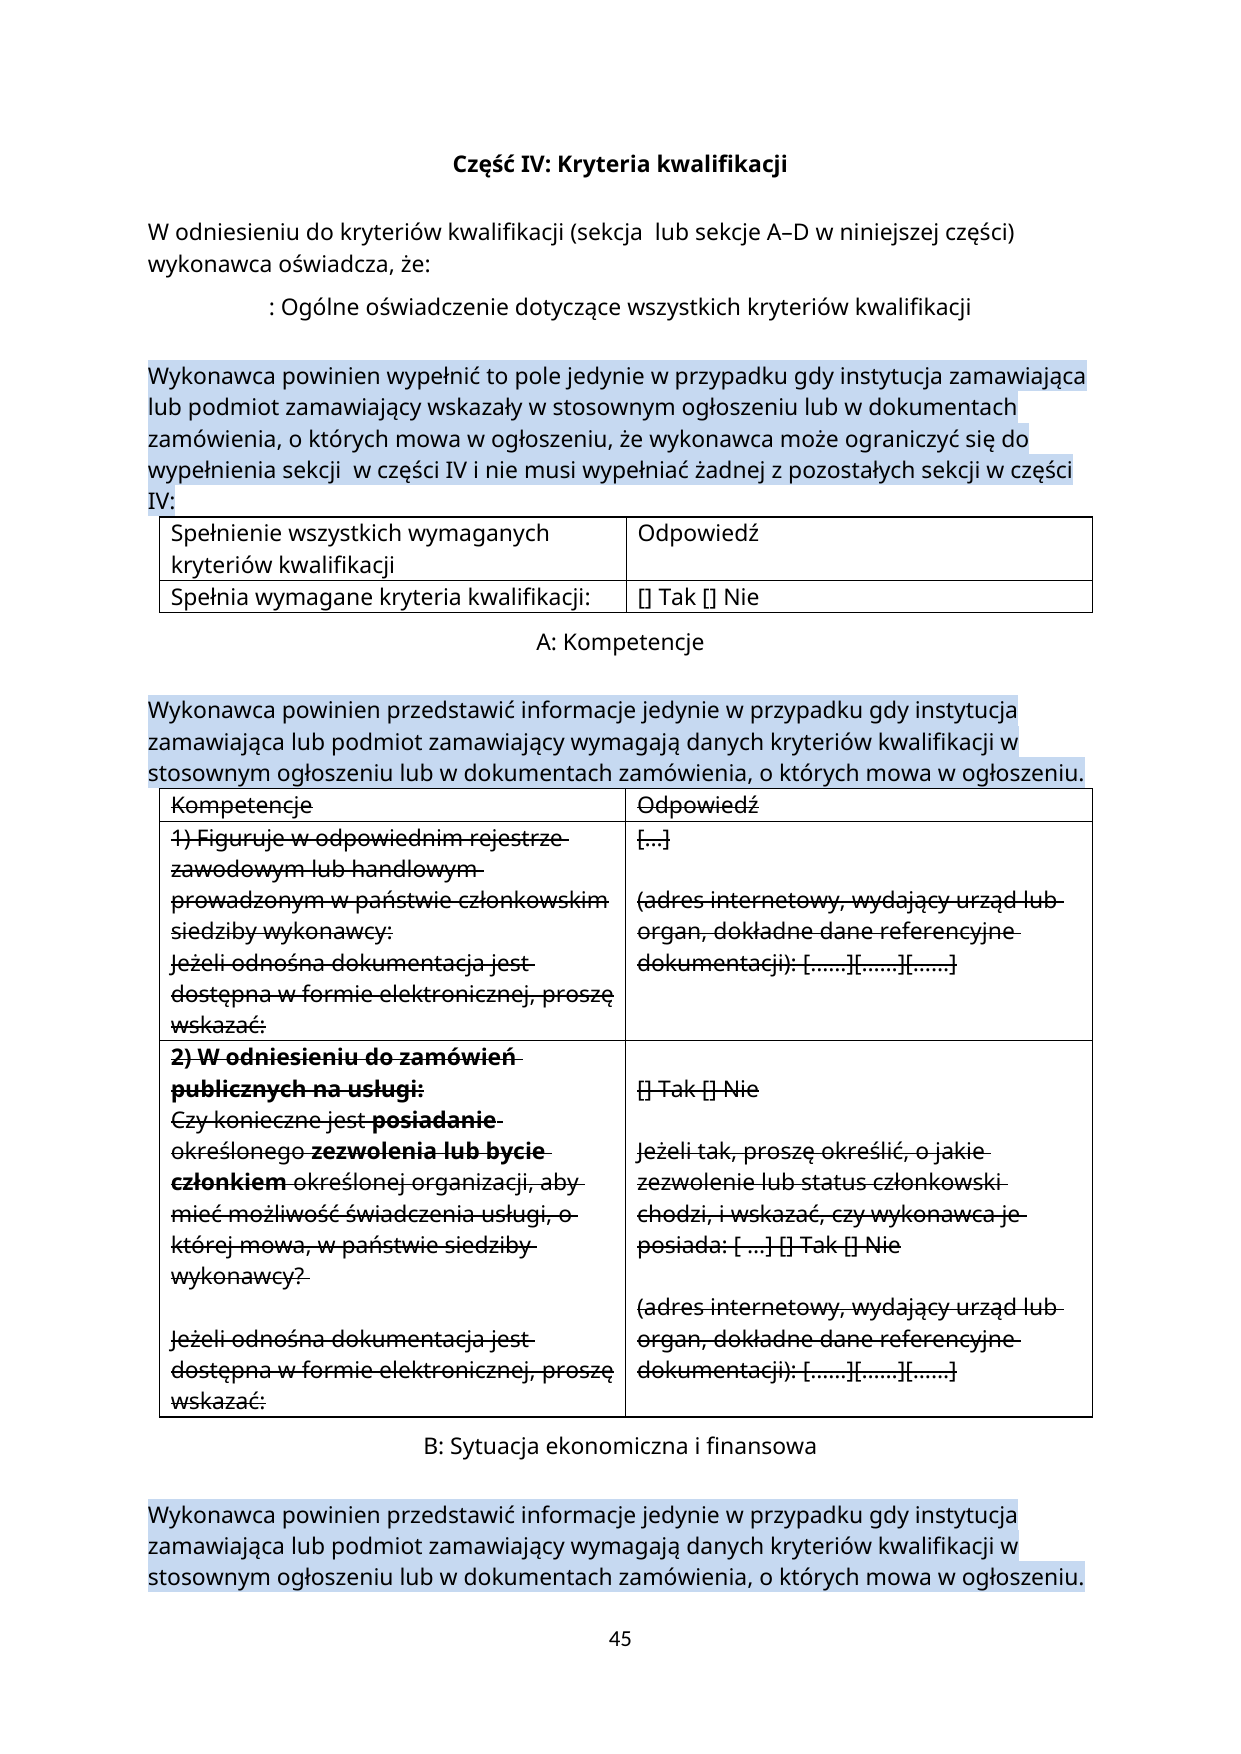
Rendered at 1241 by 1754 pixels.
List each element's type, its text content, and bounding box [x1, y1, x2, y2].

table_cell [] Tak [] Nie Jeżeli tak, proszę określić, o jakie zezwolenie lub status członkowski chodzi, i wskazać, czy wykonawca je posiada: [ …] [] Tak [] Nie (adres internetowy, wydający urząd lub organ, dokładne dane referencyjne dokumentacji): [……][……][……] [626, 1041, 1092, 1416]
table_header Spełnienie wszystkich wymaganych kryteriów kwalifikacji [160, 518, 626, 580]
text W odniesieniu do kryteriów kwalifikacji (sekcja lub sekcje A–D w niniejszej części) wykonawca oświadcza, że: [148, 216, 1093, 279]
text : Ogólne oświadczenie dotyczące wszystkich kryteriów kwalifikacji [148, 291, 1093, 323]
table_cell Spełnia wymagane kryteria kwalifikacji: [160, 581, 626, 612]
text Część IV: Kryteria kwalifikacji [148, 148, 1093, 179]
text A: Kompetencje [148, 626, 1093, 657]
text Wykonawca powinien przedstawić informacje jedynie w przypadku gdy instytucja zamawiająca lub podmiot zamawiający wymagają danych kryteriów kwalifikacji w stosownym ogłoszeniu lub w dokumentach zamówienia, o których mowa w ogłoszeniu. [148, 694, 1093, 788]
table_cell [] Tak [] Nie [627, 581, 1092, 612]
table_cell 2) W odniesieniu do zamówień publicznych na usługi: Czy konieczne jest posiadanie określonego zezwolenia lub bycie członkiem określonej organizacji, aby mieć możliwość świadczenia usługi, o której mowa, w państwie siedziby wykonawcy? Jeżeli odnośna dokumentacja jest dostępna w formie elektronicznej, proszę wskazać: [160, 1041, 625, 1416]
table_header Kompetencje [160, 789, 625, 821]
table_cell […] (adres internetowy, wydający urząd lub organ, dokładne dane referencyjne dokumentacji): [……][……][……] [626, 822, 1092, 1040]
text Wykonawca powinien wypełnić to pole jedynie w przypadku gdy instytucja zamawiająca lub podmiot zamawiający wskazały w stosownym ogłoszeniu lub w dokumentach zamówienia, o których mowa w ogłoszeniu, że wykonawca może ograniczyć się do wypełnienia sekcji w części IV i nie musi wypełniać żadnej z pozostałych sekcji w części IV: [175, 360, 1093, 516]
text B: Sytuacja ekonomiczna i finansowa [148, 1430, 1093, 1461]
table_header Odpowiedź [626, 789, 1092, 821]
table_cell 1) Figuruje w odpowiednim rejestrze zawodowym lub handlowym prowadzonym w państwie członkowskim siedziby wykonawcy: Jeżeli odnośna dokumentacja jest dostępna w formie elektronicznej, proszę wskazać: [160, 822, 625, 1040]
table_header Odpowiedź [627, 518, 1092, 580]
